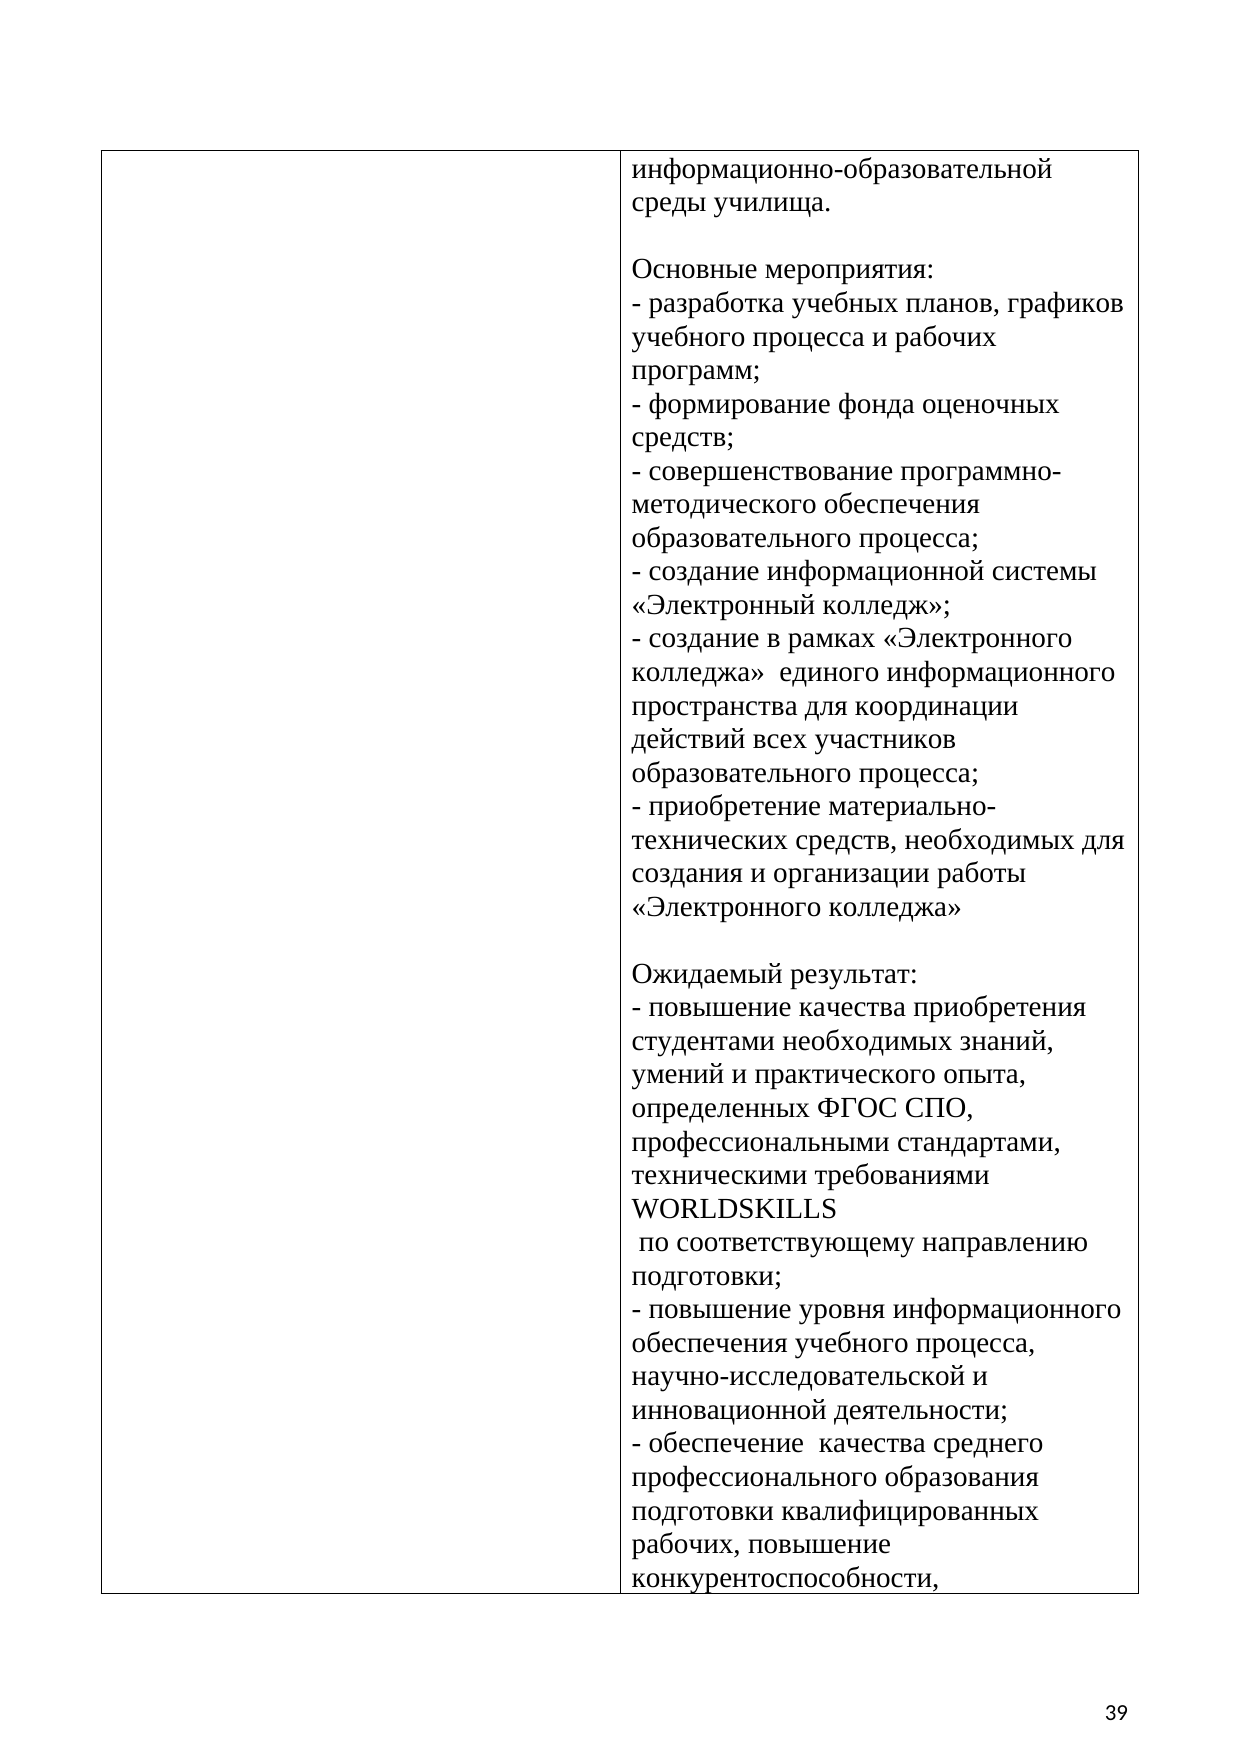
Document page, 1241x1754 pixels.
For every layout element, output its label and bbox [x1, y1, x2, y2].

table_cell [102, 151, 620, 1593]
table_cell [621, 151, 1138, 1593]
